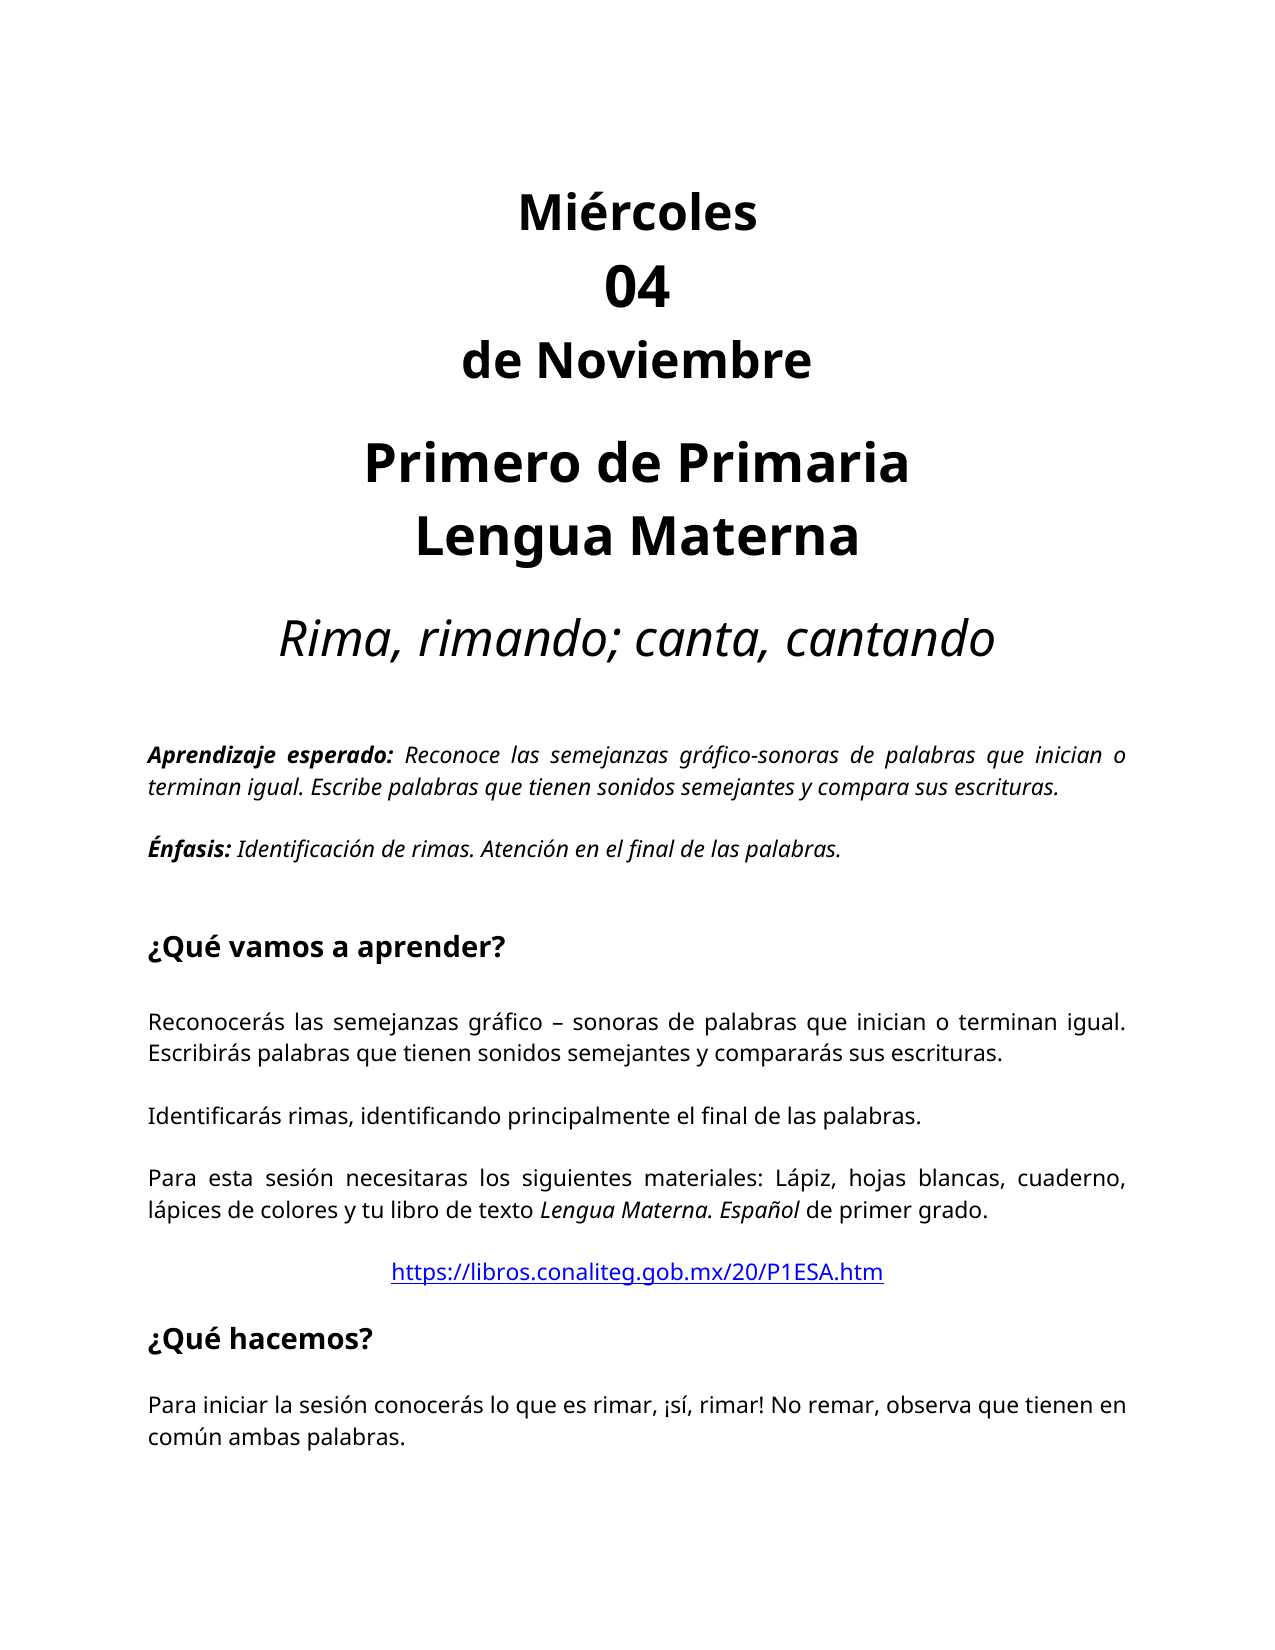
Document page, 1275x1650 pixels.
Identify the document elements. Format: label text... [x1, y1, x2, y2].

text ¿Qué hacemos? [148, 1318, 1127, 1358]
text Aprendizaje esperado: Reconoce las semejanzas gráfico-sonoras de palabras que inician o terminan igual. Escribe palabras que tienen sonidos semejantes y compara sus escrituras. [148, 739, 1127, 802]
text ¿Qué vamos a aprender? [148, 927, 1127, 966]
text Reconocerás las semejanzas gráfico – sonoras de palabras que inician o terminan igual. Escribirás palabras que tienen sonidos semejantes y compararás sus escrituras. [148, 1006, 1127, 1068]
text Lengua Materna [148, 498, 1127, 572]
text https://libros.conaliteg.gob.mx/20/P1ESA.htm [148, 1256, 1127, 1287]
text 04 [148, 245, 1127, 325]
text Miércoles [148, 177, 1127, 245]
text Identificarás rimas, identificando principalmente el final de las palabras. [148, 1100, 1127, 1131]
text Rima, rimando; canta, cantando [148, 603, 1127, 671]
text Para iniciar la sesión conocerás lo que es rimar, ¡sí, rimar! No remar, observa que tienen en común ambas palabras. [148, 1389, 1127, 1452]
text Primero de Primaria [148, 424, 1127, 498]
text Para esta sesión necesitaras los siguientes materiales: Lápiz, hojas blancas, cuaderno, lápices de colores y tu libro de texto Lengua Materna. Español de primer grado. [148, 1162, 1127, 1225]
text de Noviembre [148, 325, 1127, 393]
text Énfasis: Identificación de rimas. Atención en el final de las palabras. [148, 833, 1127, 864]
